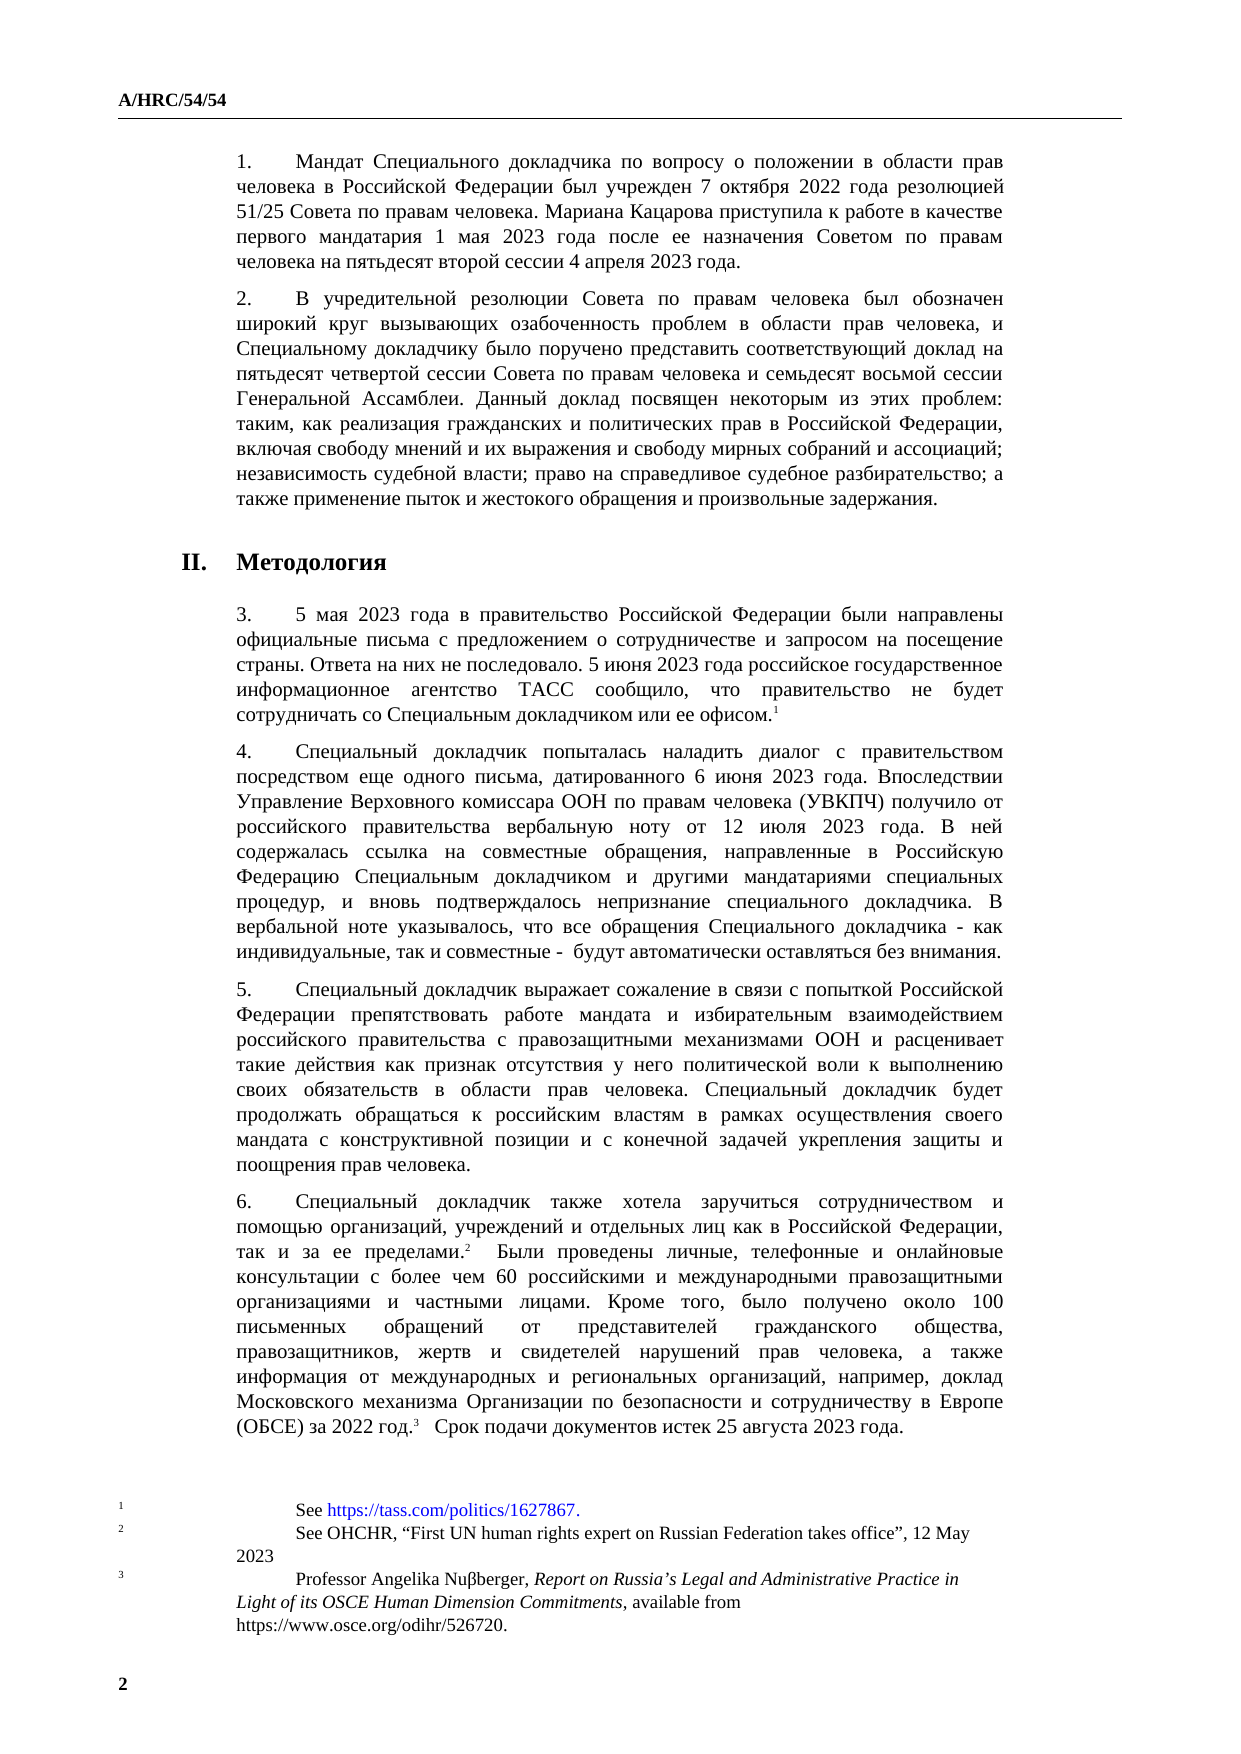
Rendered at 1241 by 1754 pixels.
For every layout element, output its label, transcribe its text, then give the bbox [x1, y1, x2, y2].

text 2. В учредительной резолюции Совета по правам человека был обозначен широкий круг вызывающих озабоченность проблем в области прав человека, и Специальному докладчику было поручено представить соответствующий доклад на пятьдесят четвертой сессии Совета по правам человека и семьдесят восьмой сессии Генеральной Ассамблеи. Данный доклад посвящен некоторым из этих проблем: таким, как реализация гражданских и политических прав в Российской Федерации, включая свободу мнений и их выражения и свободу мирных собраний и ассоциаций; независимость судебной власти; право на справедливое судебное разбирательство; а также применение пыток и жестокого обращения и произвольные задержания. [236, 285, 1004, 510]
text 1. Мандат Специального докладчика по вопросу о положении в области прав человека в Российской Федерации был учрежден 7 октября 2022 года резолюцией 51/25 Совета по правам человека. Мариана Кацарова приступила к работе в качестве первого мандатария 1 мая 2023 года после ее назначения Советом по правам человека на пятьдесят второй сессии 4 апреля 2023 года. [236, 148, 1004, 273]
text 5. Специальный докладчик выражает сожаление в связи с попыткой Российской Федерации препятствовать работе мандата и избирательным взаимодействием российского правительства с правозащитными механизмами ООН и расценивает такие действия как признак отсутствия у него политической воли к выполнению своих обязательств в области прав человека. Специальный докладчик будет продолжать обращаться к российским властям в рамках осуществления своего мандата с конструктивной позиции и с конечной задачей укрепления защиты и поощрения прав человека. [236, 976, 1004, 1176]
text 4. Специальный докладчик попыталась наладить диалог с правительством посредством еще одного письма, датированного 6 июня 2023 года. Впоследствии Управление Верховного комиссара ООН по правам человека (УВКПЧ) получило от российского правительства вербальную ноту от 12 июля 2023 года. В ней содержалась ссылка на совместные обращения, направленные в Российскую Федерацию Специальным докладчиком и другими мандатариями специальных процедур, и вновь подтверждалось непризнание специального докладчика. В вербальной ноте указывалось, что все обращения Специального докладчика - как индивидуальные, так и совместные - будут автоматически оставляться без внимания. [236, 738, 1004, 963]
text 6. Специальный докладчик также хотела заручиться сотрудничеством и помощью организаций, учреждений и отдельных лиц как в Российской Федерации, так и за ее пределами. Были проведены личные, телефонные и онлайновые консультации с более чем 60 российскими и международными правозащитными организациями и частными лицами. Кроме того, было получено около 100 письменных обращений от представителей гражданского общества, правозащитников, жертв и свидетелей нарушений прав человека, а также информация от международных и региональных организаций, например, доклад Московского механизма Организации по безопасности и сотрудничеству в Европе (ОБСЕ) за 2022 год. Срок подачи документов истек 25 августа 2023 года. [236, 1188, 1004, 1438]
text 3. 5 мая 2023 года в правительство Российской Федерации были направлены официальные письма с предложением о сотрудничестве и запросом на посещение страны. Ответа на них не последовало. 5 июня 2023 года российское государственное информационное агентство ТАСС сообщило, что правительство не будет сотрудничать со Специальным докладчиком или ее офисом. [236, 601, 1004, 726]
text II. Методология [118, 548, 1004, 576]
